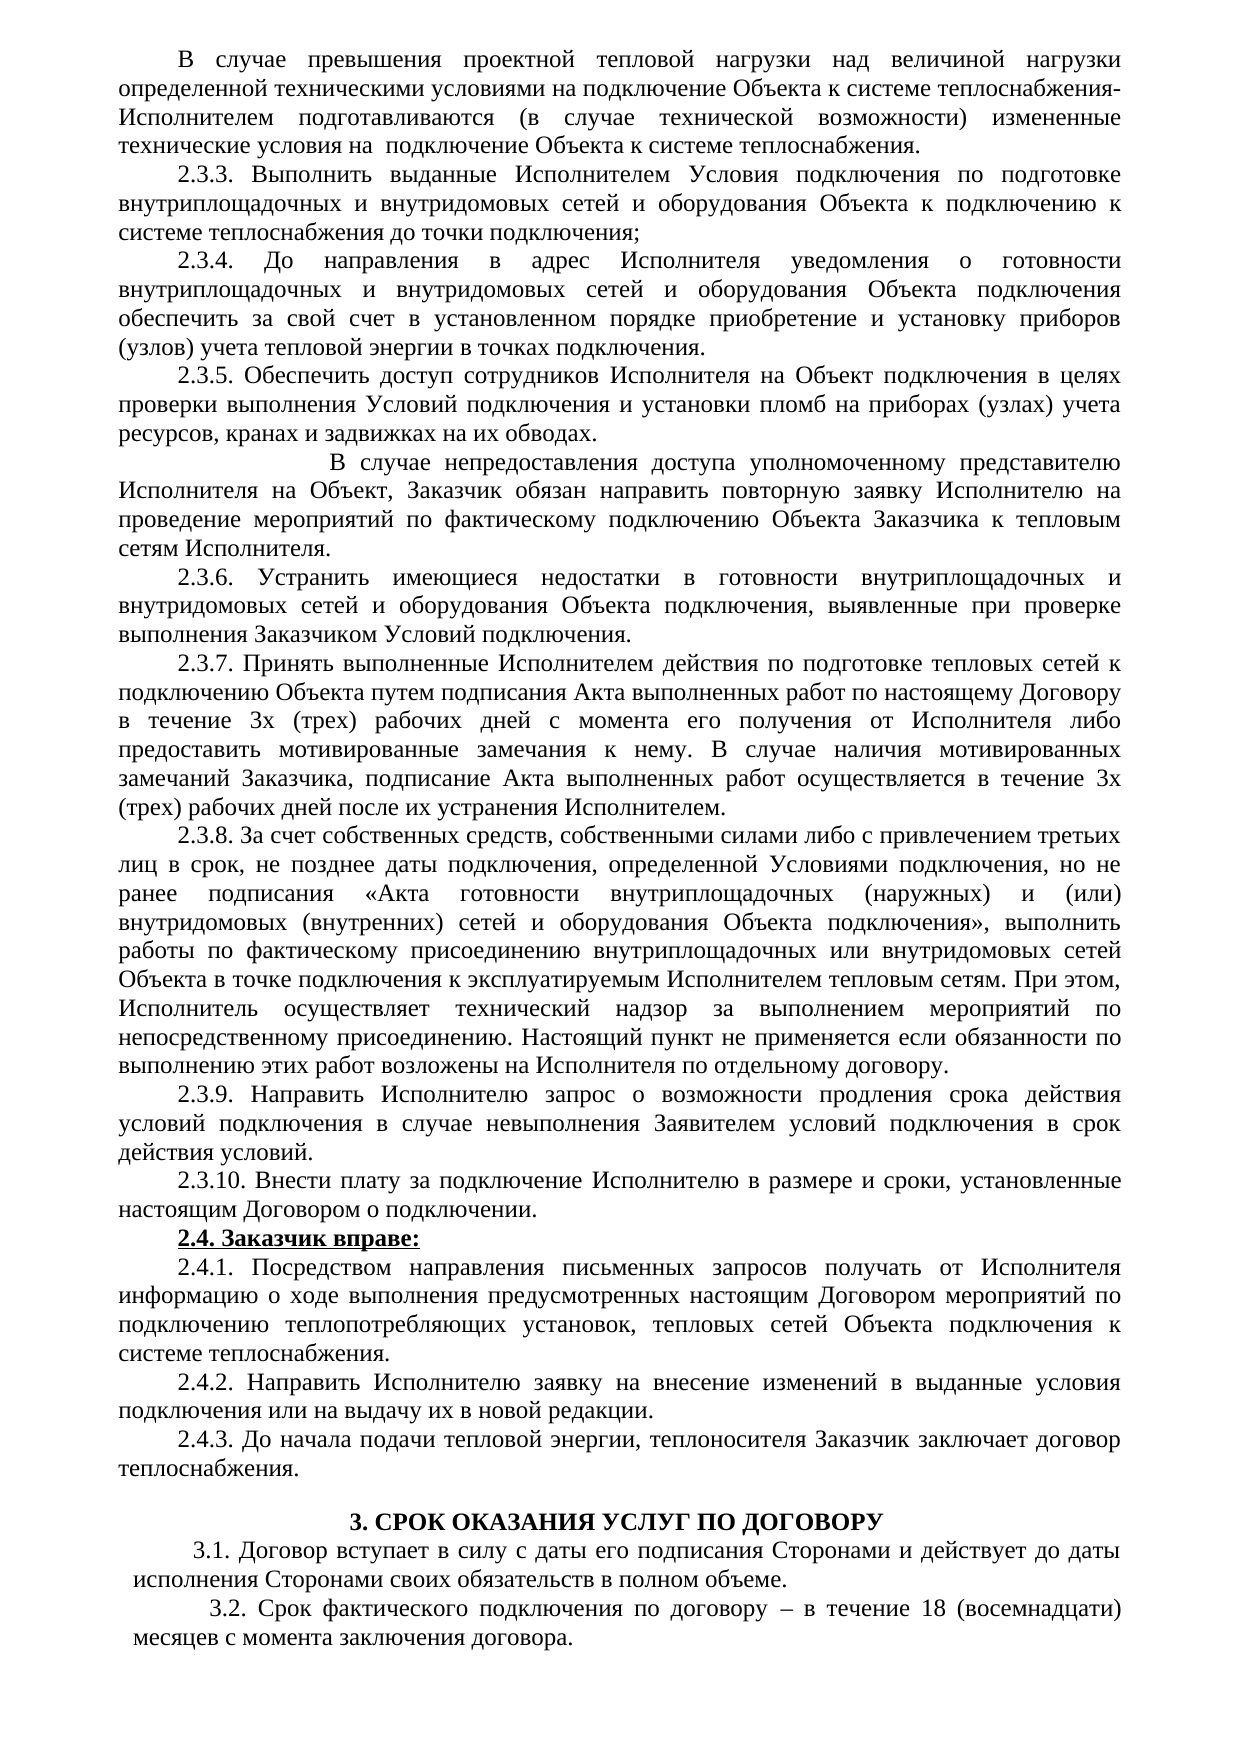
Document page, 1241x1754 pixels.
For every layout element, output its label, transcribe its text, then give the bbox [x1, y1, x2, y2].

text 2.3.4. До направления в адрес Исполнителя уведомления о готовности внутриплощадочных и внутридомовых сетей и оборудования Объекта подключения обеспечить за свой счет в установленном порядке приобретение и установку приборов (узлов) учета тепловой энергии в точках подключения. [118, 246, 1122, 361]
text 3.2. Срок фактического подключения по договору – в течение 18 (восемнадцати) месяцев с момента заключения договора. [133, 1593, 1122, 1651]
list 3. СРОК ОКАЗАНИЯ УСЛУГ ПО ДОГОВОРУ [212, 1507, 1122, 1536]
text 2.4.3. До начала подачи тепловой энергии, теплоносителя Заказчик заключает договор теплоснабжения. [118, 1424, 1122, 1482]
text В случае непредоставления доступа уполномоченному представителю Исполнителя на Объект, Заказчик обязан направить повторную заявку Исполнителю на проведение мероприятий по фактическому подключению Объекта Заказчика к тепловым сетям Исполнителя. [118, 447, 1122, 562]
text 2.3.10. Внести плату за подключение Исполнителю в размере и сроки, установленные настоящим Договором о подключении. [118, 1166, 1122, 1223]
text 2.3.6. Устранить имеющиеся недостатки в готовности внутриплощадочных и внутридомовых сетей и оборудования Объекта подключения, выявленные при проверке выполнения Заказчиком Условий подключения. [118, 562, 1122, 648]
text 2.4.1. Посредством направления письменных запросов получать от Исполнителя информацию о ходе выполнения предусмотренных настоящим Договором мероприятий по подключению теплопотребляющих установок, тепловых сетей Объекта подключения к системе теплоснабжения. [118, 1252, 1122, 1367]
text 2.3.9. Направить Исполнителю запрос о возможности продления срока действия условий подключения в случае невыполнения Заявителем условий подключения в срок действия условий. [118, 1079, 1122, 1166]
text 2.4. Заказчик вправе: [118, 1223, 1122, 1252]
text 2.4.2. Направить Исполнителю заявку на внесение изменений в выданные условия подключения или на выдачу их в новой редакции. [118, 1367, 1122, 1424]
text 2.3.8. За счет собственных средств, собственными силами либо с привлечением третьих лиц в срок, не позднее даты подключения, определенной Условиями подключения, но не ранее подписания «Акта готовности внутриплощадочных (наружных) и (или) внутридомовых (внутренних) сетей и оборудования Объекта подключения», выполнить работы по фактическому присоединению внутриплощадочных или внутридомовых сетей Объекта в точке подключения к эксплуатируемым Исполнителем тепловым сетям. При этом, Исполнитель осуществляет технический надзор за выполнением мероприятий по непосредственному присоединению. Настоящий пункт не применяется если обязанности по выполнению этих работ возложены на Исполнителя по отдельному договору. [118, 821, 1122, 1079]
text 2.3.7. Принять выполненные Исполнителем действия по подготовке тепловых сетей к подключению Объекта путем подписания Акта выполненных работ по настоящему Договору в течение 3х (трех) рабочих дней с момента его получения от Исполнителя либо предоставить мотивированные замечания к нему. В случае наличия мотивированных замечаний Заказчика, подписание Акта выполненных работ осуществляется в течение 3х (трех) рабочих дней после их устранения Исполнителем. [118, 648, 1122, 821]
text 3.1. Договор вступает в силу с даты его подписания Сторонами и действует до даты исполнения Сторонами своих обязательств в полном объеме. [133, 1536, 1122, 1593]
text В случае превышения проектной тепловой нагрузки над величиной нагрузки определенной техническими условиями на подключение Объекта к системе теплоснабжения- Исполнителем подготавливаются (в случае технической возможности) измененные технические условия на подключение Объекта к системе теплоснабжения. [118, 44, 1122, 159]
text 2.3.3. Выполнить выданные Исполнителем Условия подключения по подготовке внутриплощадочных и внутридомовых сетей и оборудования Объекта к подключению к системе теплоснабжения до точки подключения; [118, 159, 1122, 246]
text 2.3.5. Обеспечить доступ сотрудников Исполнителя на Объект подключения в целях проверки выполнения Условий подключения и установки пломб на приборах (узлах) учета ресурсов, кранах и задвижках на их обводах. [118, 361, 1122, 447]
